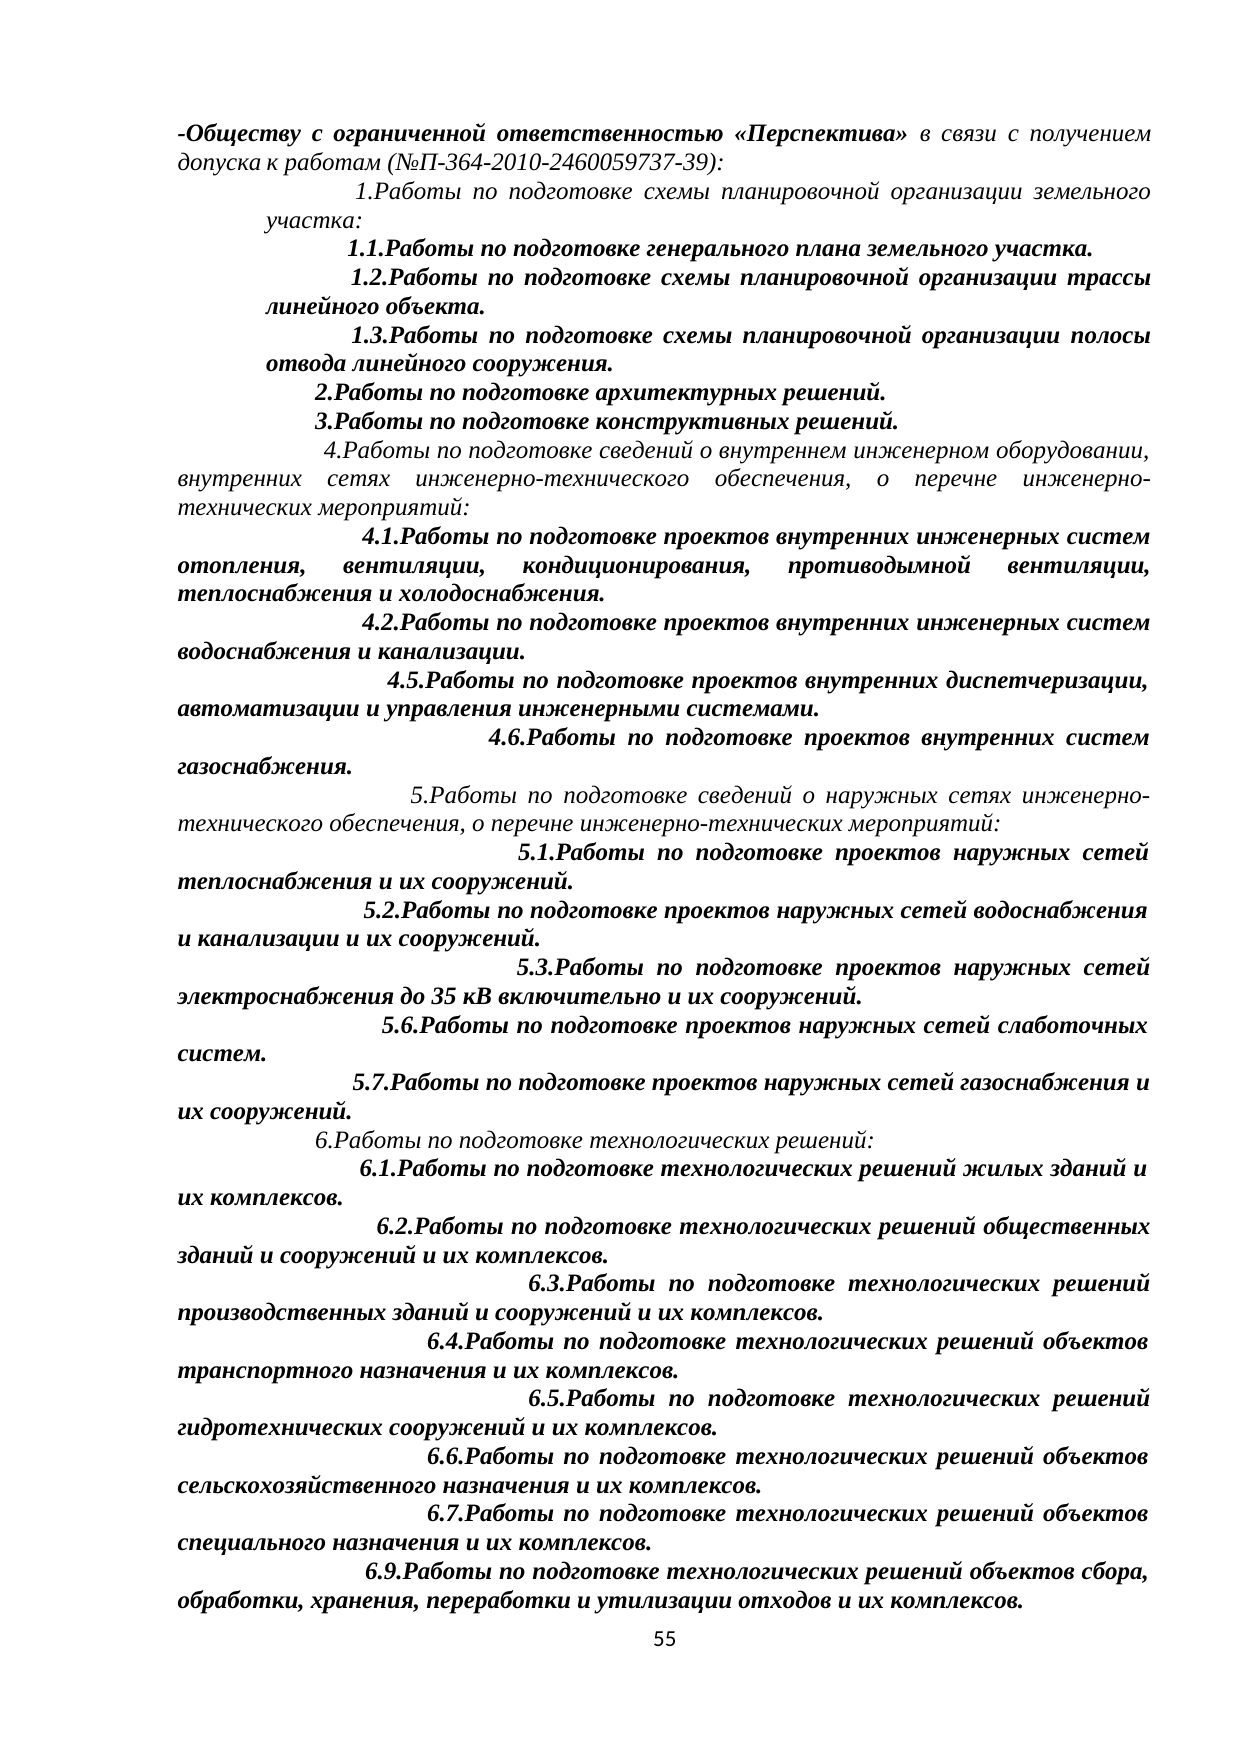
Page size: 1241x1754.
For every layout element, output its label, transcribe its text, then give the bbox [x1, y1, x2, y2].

text 5.6.Работы по подготовке проектов наружных сетей слаботочных систем. [177, 1010, 1152, 1067]
text 6.4.Работы по подготовке технологических решений объектов транспортного назначения и их комплексов. [177, 1326, 1152, 1383]
text 2.Работы по подготовке архитектурных решений. [177, 377, 1152, 406]
text 1.Работы по подготовке схемы планировочной организации земельного участка: [266, 176, 1152, 233]
text 5.Работы по подготовке сведений о наружных сетях инженерно-технического обеспечения, о перечне инженерно-технических мероприятий: [177, 780, 1152, 837]
text 6.Работы по подготовке технологических решений: [177, 1125, 1152, 1153]
text 5.1.Работы по подготовке проектов наружных сетей теплоснабжения и их сооружений. [177, 837, 1152, 895]
text 6.7.Работы по подготовке технологических решений объектов специального назначения и их комплексов. [177, 1498, 1152, 1556]
text 3.Работы по подготовке конструктивных решений. [177, 406, 1152, 435]
text 5.2.Работы по подготовке проектов наружных сетей водоснабжения и канализации и их сооружений. [177, 895, 1152, 952]
text 6.1.Работы по подготовке технологических решений жилых зданий и их комплексов. [177, 1153, 1152, 1211]
text 4.5.Работы по подготовке проектов внутренних диспетчеризации, автоматизации и управления инженерными системами. [177, 665, 1152, 722]
text 4.1.Работы по подготовке проектов внутренних инженерных систем отопления, вентиляции, кондиционирования, противодымной вентиляции, теплоснабжения и холодоснабжения. [177, 521, 1152, 607]
text 5.7.Работы по подготовке проектов наружных сетей газоснабжения и их сооружений. [177, 1067, 1152, 1125]
text 6.6.Работы по подготовке технологических решений объектов сельскохозяйственного назначения и их комплексов. [177, 1441, 1152, 1498]
text 1.2.Работы по подготовке схемы планировочной организации трассы линейного объекта. [266, 262, 1152, 320]
text 1.1.Работы по подготовке генерального плана земельного участка. [266, 233, 1152, 262]
text 4.2.Работы по подготовке проектов внутренних инженерных систем водоснабжения и канализации. [177, 607, 1152, 665]
text 4.Работы по подготовке сведений о внутреннем инженерном оборудовании, внутренних сетях инженерно-технического обеспечения, о перечне инженерно-технических мероприятий: [177, 435, 1152, 521]
text -Обществу с ограниченной ответственностью «Перспектива» в связи с получением допуска к работам (№П-364-2010-2460059737-39): [177, 118, 1152, 176]
text 4.6.Работы по подготовке проектов внутренних систем газоснабжения. [177, 722, 1152, 780]
text 5.3.Работы по подготовке проектов наружных сетей электроснабжения до 35 кВ включительно и их сооружений. [177, 952, 1152, 1010]
text 6.9.Работы по подготовке технологических решений объектов сбора, обработки, хранения, переработки и утилизации отходов и их комплексов. [177, 1556, 1152, 1613]
text 6.3.Работы по подготовке технологических решений производственных зданий и сооружений и их комплексов. [177, 1268, 1152, 1326]
text 6.2.Работы по подготовке технологических решений общественных зданий и сооружений и их комплексов. [177, 1211, 1152, 1268]
text 6.5.Работы по подготовке технологических решений гидротехнических сооружений и их комплексов. [177, 1383, 1152, 1441]
text 1.3.Работы по подготовке схемы планировочной организации полосы отвода линейного сооружения. [266, 320, 1152, 377]
